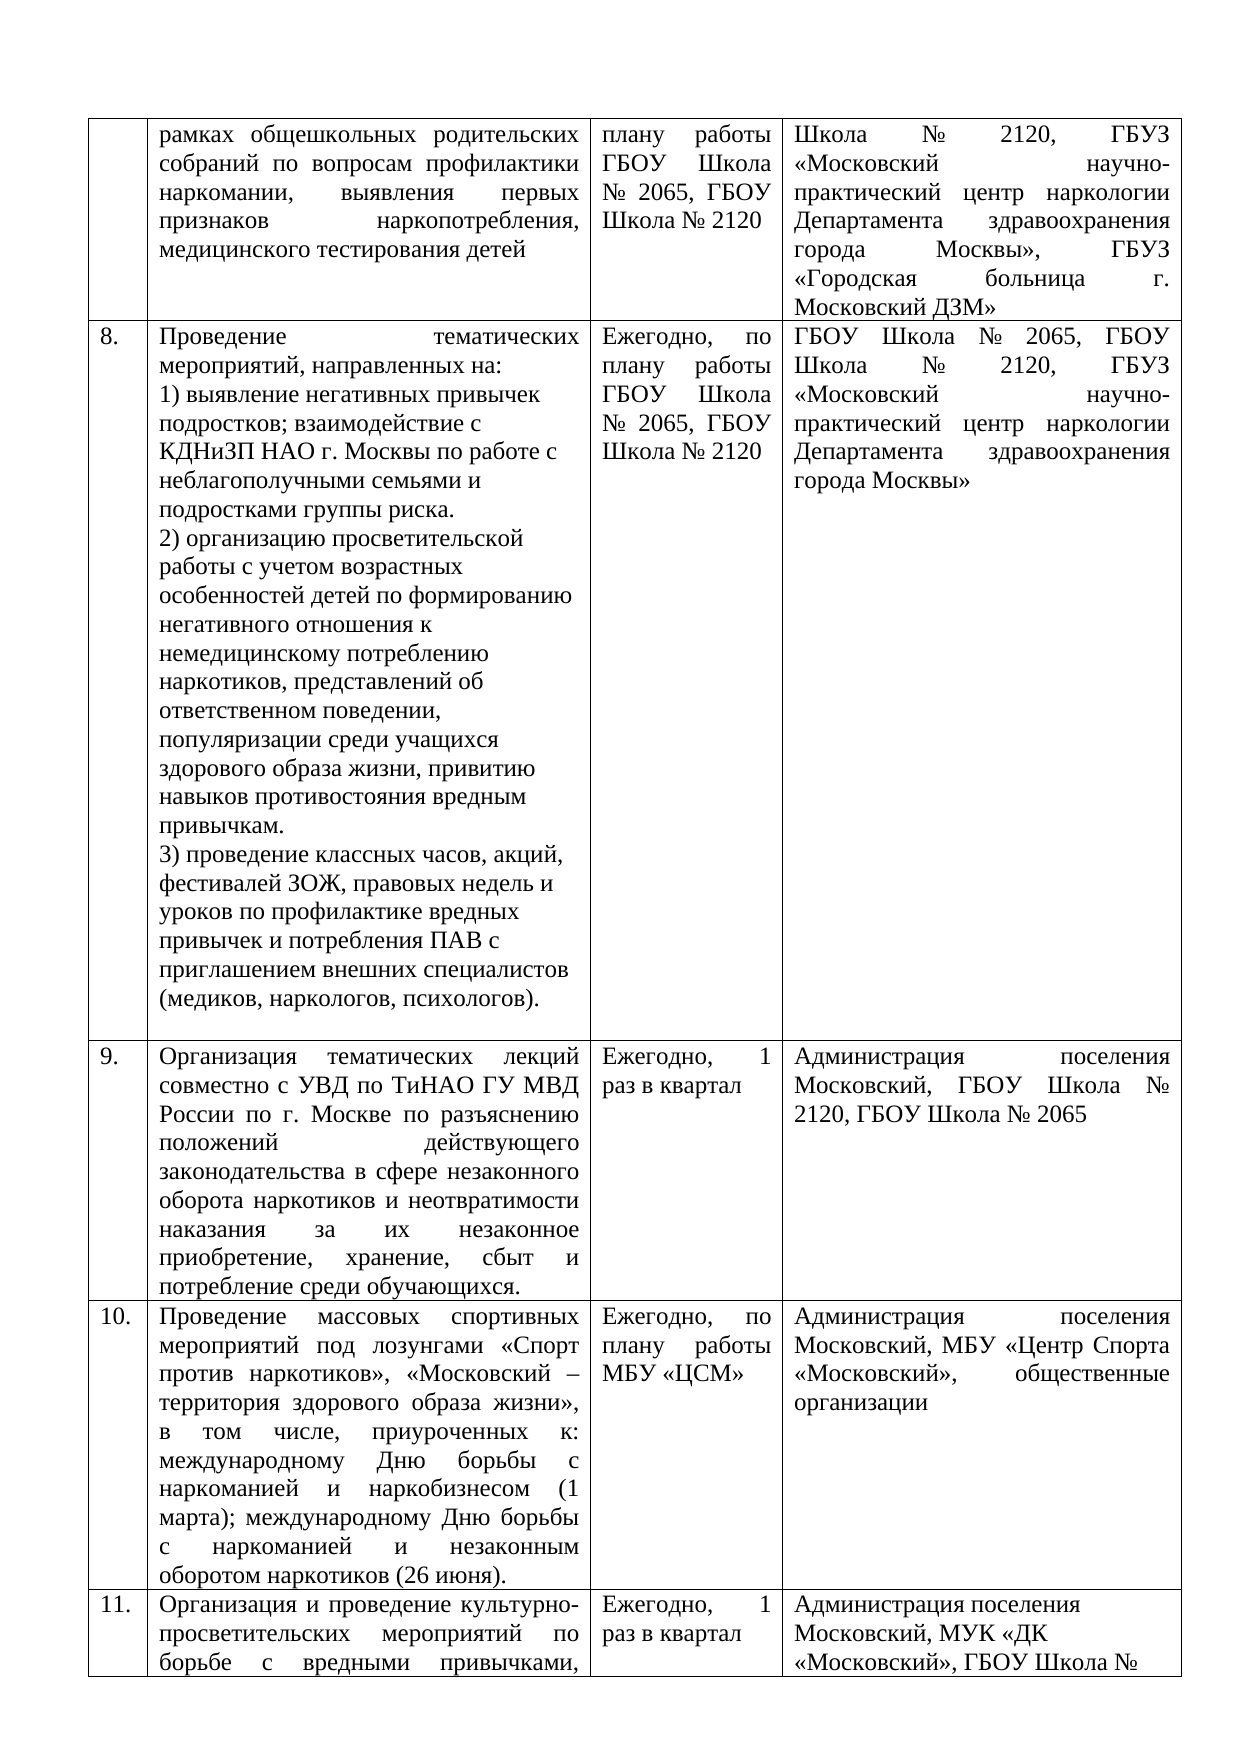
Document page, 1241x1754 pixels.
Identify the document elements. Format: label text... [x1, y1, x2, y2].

table_cell 11. [89, 1590, 147, 1676]
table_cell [591, 1590, 782, 1676]
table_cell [148, 119, 590, 320]
table_cell Ежегодно, 1 раз в квартал [591, 1041, 782, 1300]
table_cell Ежегодно, по плану работы МБУ «ЦСМ» [591, 1301, 782, 1588]
table_cell Администрация поселения Московский, ГБОУ Школа № 2120, ГБОУ Школа № 2065 [783, 1041, 1181, 1300]
table_cell 10. [89, 1301, 147, 1588]
table_cell 8. [89, 321, 147, 1040]
table_cell Ежегодно, по плану работы ГБОУ Школа № 2065, ГБОУ Школа № 2120 [591, 321, 782, 1040]
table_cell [148, 1590, 590, 1676]
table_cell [591, 119, 782, 320]
table_cell Администрация поселения Московский, МБУ «Центр Спорта «Московский», общественные организации [783, 1301, 1181, 1588]
table_cell 7. [89, 119, 147, 320]
table_cell 9. [89, 1041, 147, 1300]
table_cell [783, 119, 1181, 320]
table_cell Организация тематических лекций совместно с УВД по ТиНАО ГУ МВД России по г. Москве по разъяснению положений действующего законодательства в сфере незаконного оборота наркотиков и неотвратимости наказания за их незаконное приобретение, хранение, сбыт и потребление среди обучающихся. [148, 1041, 590, 1300]
table_cell Проведение массовых спортивных мероприятий под лозунгами «Спорт против наркотиков», «Московский –территория здорового образа жизни», в том числе, приуроченных к: международному Дню борьбы с наркоманией и наркобизнесом (1 марта); международному Дню борьбы с наркоманией и незаконным оборотом наркотиков (26 июня). [148, 1301, 590, 1588]
table_cell ГБОУ Школа № 2065, ГБОУ Школа № 2120, ГБУЗ «Московский научно-практический центр наркологии Департамента здравоохранения города Москвы» [783, 321, 1181, 1040]
table_cell Проведение тематических мероприятий, направленных на: 1) выявление негативных привычек подростков; взаимодействие с КДНиЗП НАО г. Москвы по работе с неблагополучными семьями и подростками группы риска. 2) организацию просветительской работы с учетом возрастных особенностей детей по формированию негативного отношения к немедицинскому потреблению наркотиков, представлений об ответственном поведении, популяризации среди учащихся здорового образа жизни, привитию навыков противостояния вредным привычкам. 3) проведение классных часов, акций, фестивалей ЗОЖ, правовых недель и уроков по профилактике вредных привычек и потребления ПАВ с приглашением внешних специалистов (медиков, наркологов, психологов). [148, 321, 590, 1040]
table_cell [783, 1590, 1181, 1676]
